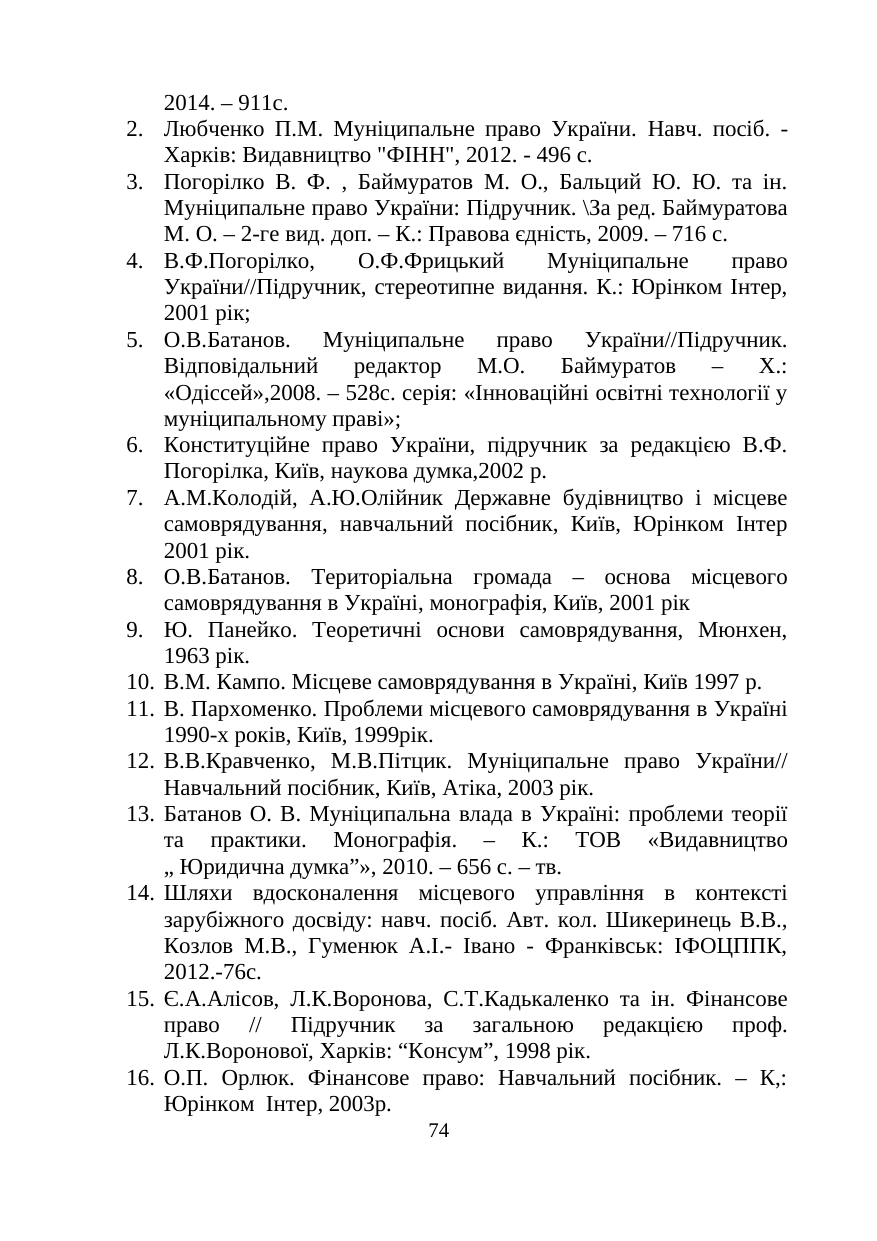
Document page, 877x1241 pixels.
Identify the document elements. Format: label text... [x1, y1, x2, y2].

list В.В.Кравченко, М.В.Пітцик. Муніципальне право України// Навчальний посібник, Київ, Атіка, 2003 рік. [126, 747, 788, 800]
list Погорілко В. Ф. , Баймуратов М. О., Бальций Ю. Ю. та ін. Муніципальне право України: Підручник. \За ред. Баймуратова М. О. – 2-ге вид. доп. – К.: Правова єдність, 2009. – 716 с. [126, 168, 788, 247]
list Є.А.Алісов, Л.К.Воронова, С.Т.Кадькаленко та ін. Фінансове право // Підручник за загальною редакцією проф. Л.К.Воронової, Харків: “Консум”, 1998 рік. [126, 985, 788, 1064]
list Ю. Панейко. Теоретичні основи самоврядування, Мюнхен, 1963 рік. [126, 616, 788, 668]
list А.М.Колодій, А.Ю.Олійник Державне будівництво і місцеве самоврядування, навчальний посібник, Київ, Юрінком Інтер 2001 рік. [126, 484, 788, 563]
list Любченко П.М. Муніципальне право України. Навч. посіб. - Харків: Видавництво "ФІНН", 2012. - 496 с. [126, 115, 788, 168]
list О.П. Орлюк. Фінансове право: Навчальний посібник. – К,: Юрінком Інтер, 2003р. [126, 1064, 788, 1116]
list В.Ф.Погорілко, О.Ф.Фрицький Муніципальне право України//Підручник, стереотипне видання. К.: Юрінком Інтер, 2001 рік; [126, 247, 788, 326]
list Шляхи вдосконалення місцевого управління в контексті зарубіжного досвіду: навч. посіб. Авт. кол. Шикеринець В.В., Козлов М.В., Гуменюк А.І.- Івано - Франківськ: ІФОЦППК, 2012.-76с. [126, 879, 788, 985]
list В. Пархоменко. Проблеми місцевого самоврядування в Україні 1990-х років, Київ, 1999рік. [126, 695, 788, 747]
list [126, 89, 788, 115]
list В.М. Кампо. Місцеве самоврядування в Україні, Київ 1997 р. [126, 668, 788, 695]
list Конституційне право України, підручник за редакцією В.Ф. Погорілка, Київ, наукова думка,2002 р. [126, 431, 788, 484]
list Батанов О. В. Муніципальна влада в Україні: проблеми теорії та практики. Монографія. – К.: ТОВ «Видавництво „ Юридична думка”», 2010. – 656 с. – тв. [126, 800, 788, 879]
list О.В.Батанов. Муніципальне право України//Підручник. Відповідальний редактор М.О. Баймуратов – Х.: «Одіссей»,2008. – 528с. серія: «Інноваційні освітні технології у муніципальному праві»; [126, 326, 788, 431]
list О.В.Батанов. Територіальна громада – основа місцевого самоврядування в Україні, монографія, Київ, 2001 рік [126, 563, 788, 616]
